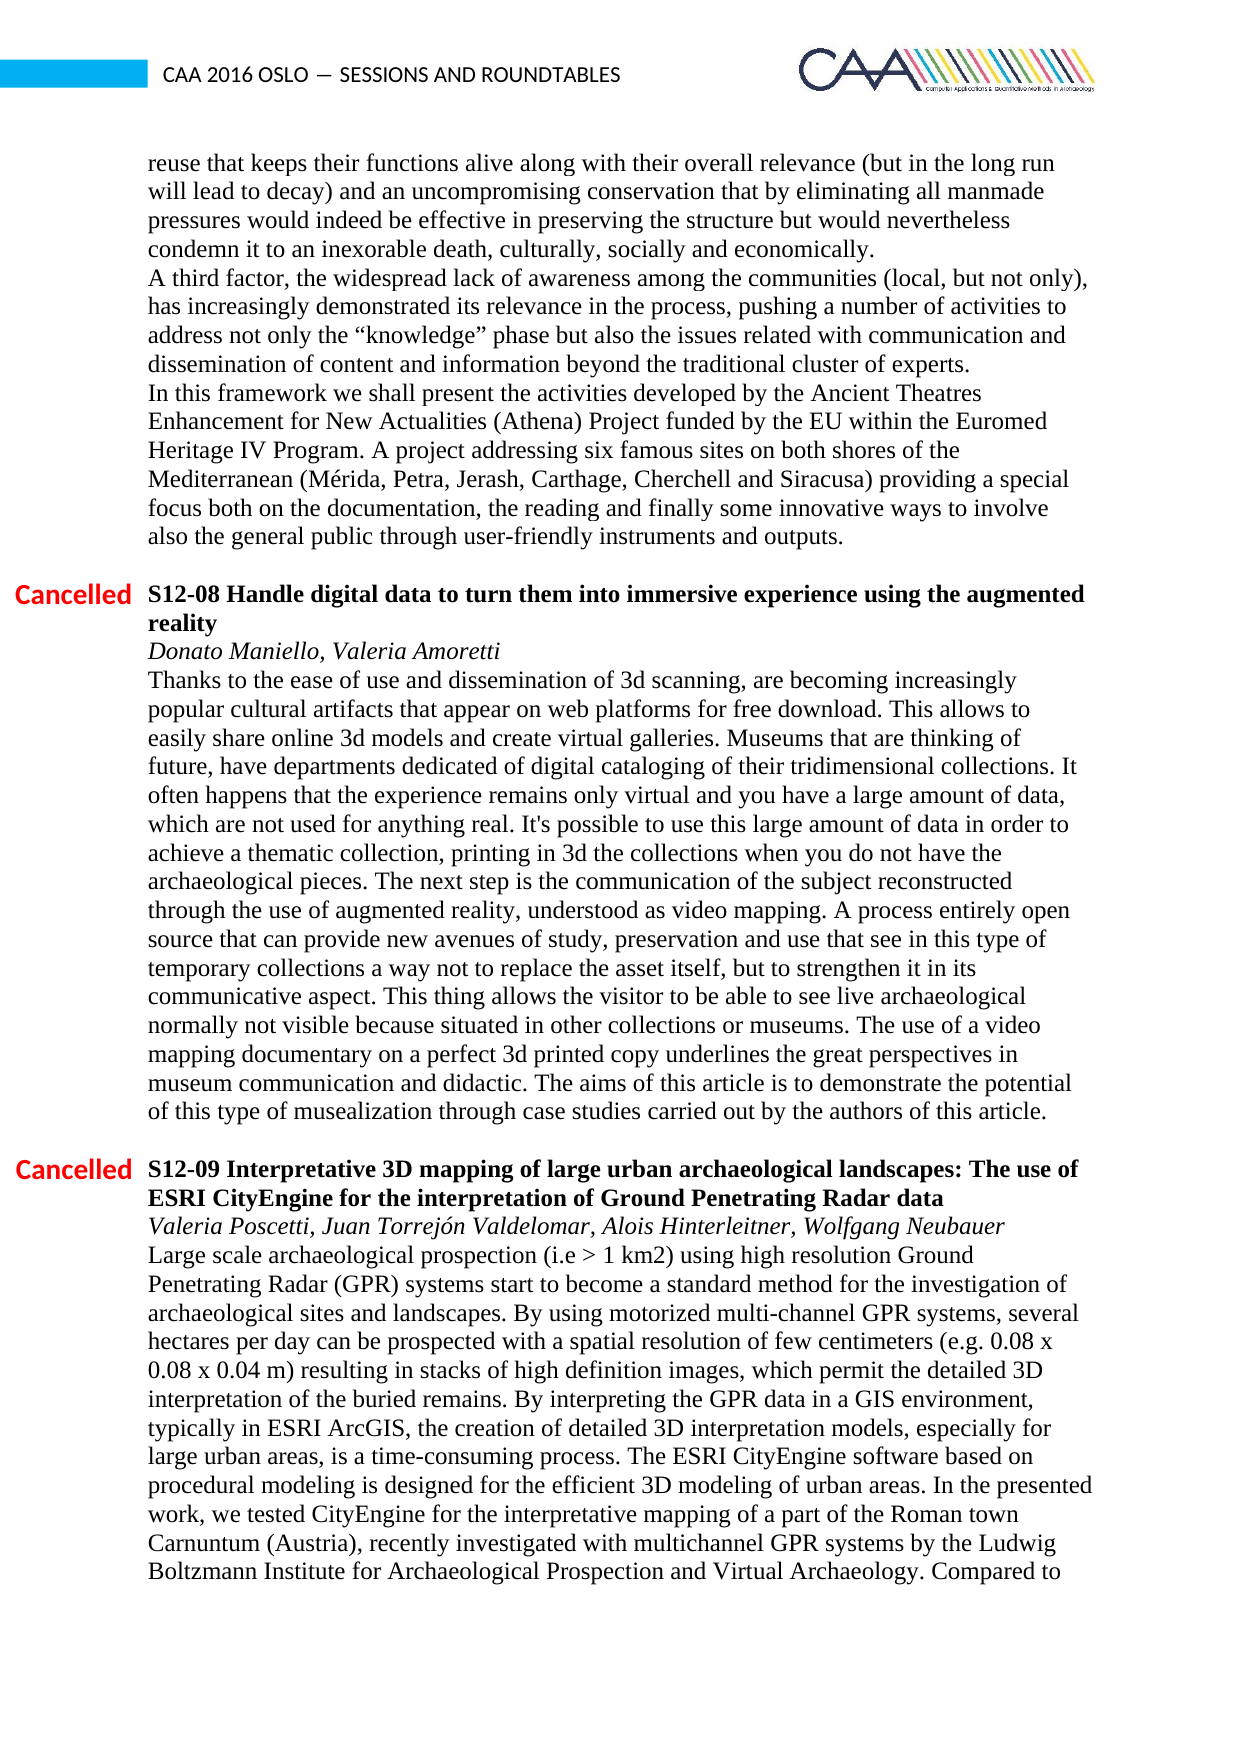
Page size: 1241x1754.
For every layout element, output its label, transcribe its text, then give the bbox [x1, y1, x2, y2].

text S12-09 Interpretative 3D mapping of large urban archaeological landscapes: The use of ESRI CityEngine for the interpretation of Ground Penetrating Radar data [148, 1154, 1093, 1211]
text Valeria Poscetti, Juan Torrejón Valdelomar, Alois Hinterleitner, Wolfgang Neubauer [148, 1211, 1093, 1240]
text Thanks to the ease of use and dissemination of 3d scanning, are becoming increasingly popular cultural artifacts that appear on web platforms for free download. This allows to easily share online 3d models and create virtual galleries. Museums that are thinking of future, have departments dedicated of digital cataloging of their tridimensional collections. It often happens that the experience remains only virtual and you have a large amount of data, which are not used for anything real. It's possible to use this large amount of data in order to achieve a thematic collection, printing in 3d the collections when you do not have the archaeological pieces. The next step is the communication of the subject reconstructed through the use of augmented reality, understood as video mapping. A process entirely open source that can provide new avenues of study, preservation and use that see in this type of temporary collections a way not to replace the asset itself, but to strengthen it in its communicative aspect. This thing allows the visitor to be able to see live archaeological normally not visible because situated in other collections or museums. The use of a video mapping documentary on a perfect 3d printed copy underlines the great perspectives in museum communication and didactic. The aims of this article is to demonstrate the potential of this type of musealization through case studies carried out by the authors of this article. [148, 665, 1093, 1125]
text Donato Maniello, Valeria Amoretti [148, 636, 1093, 665]
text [148, 1240, 1093, 1585]
text S12-08 Handle digital data to turn them into immersive experience using the augmented reality [148, 579, 1093, 636]
picture [792, 42, 1100, 95]
